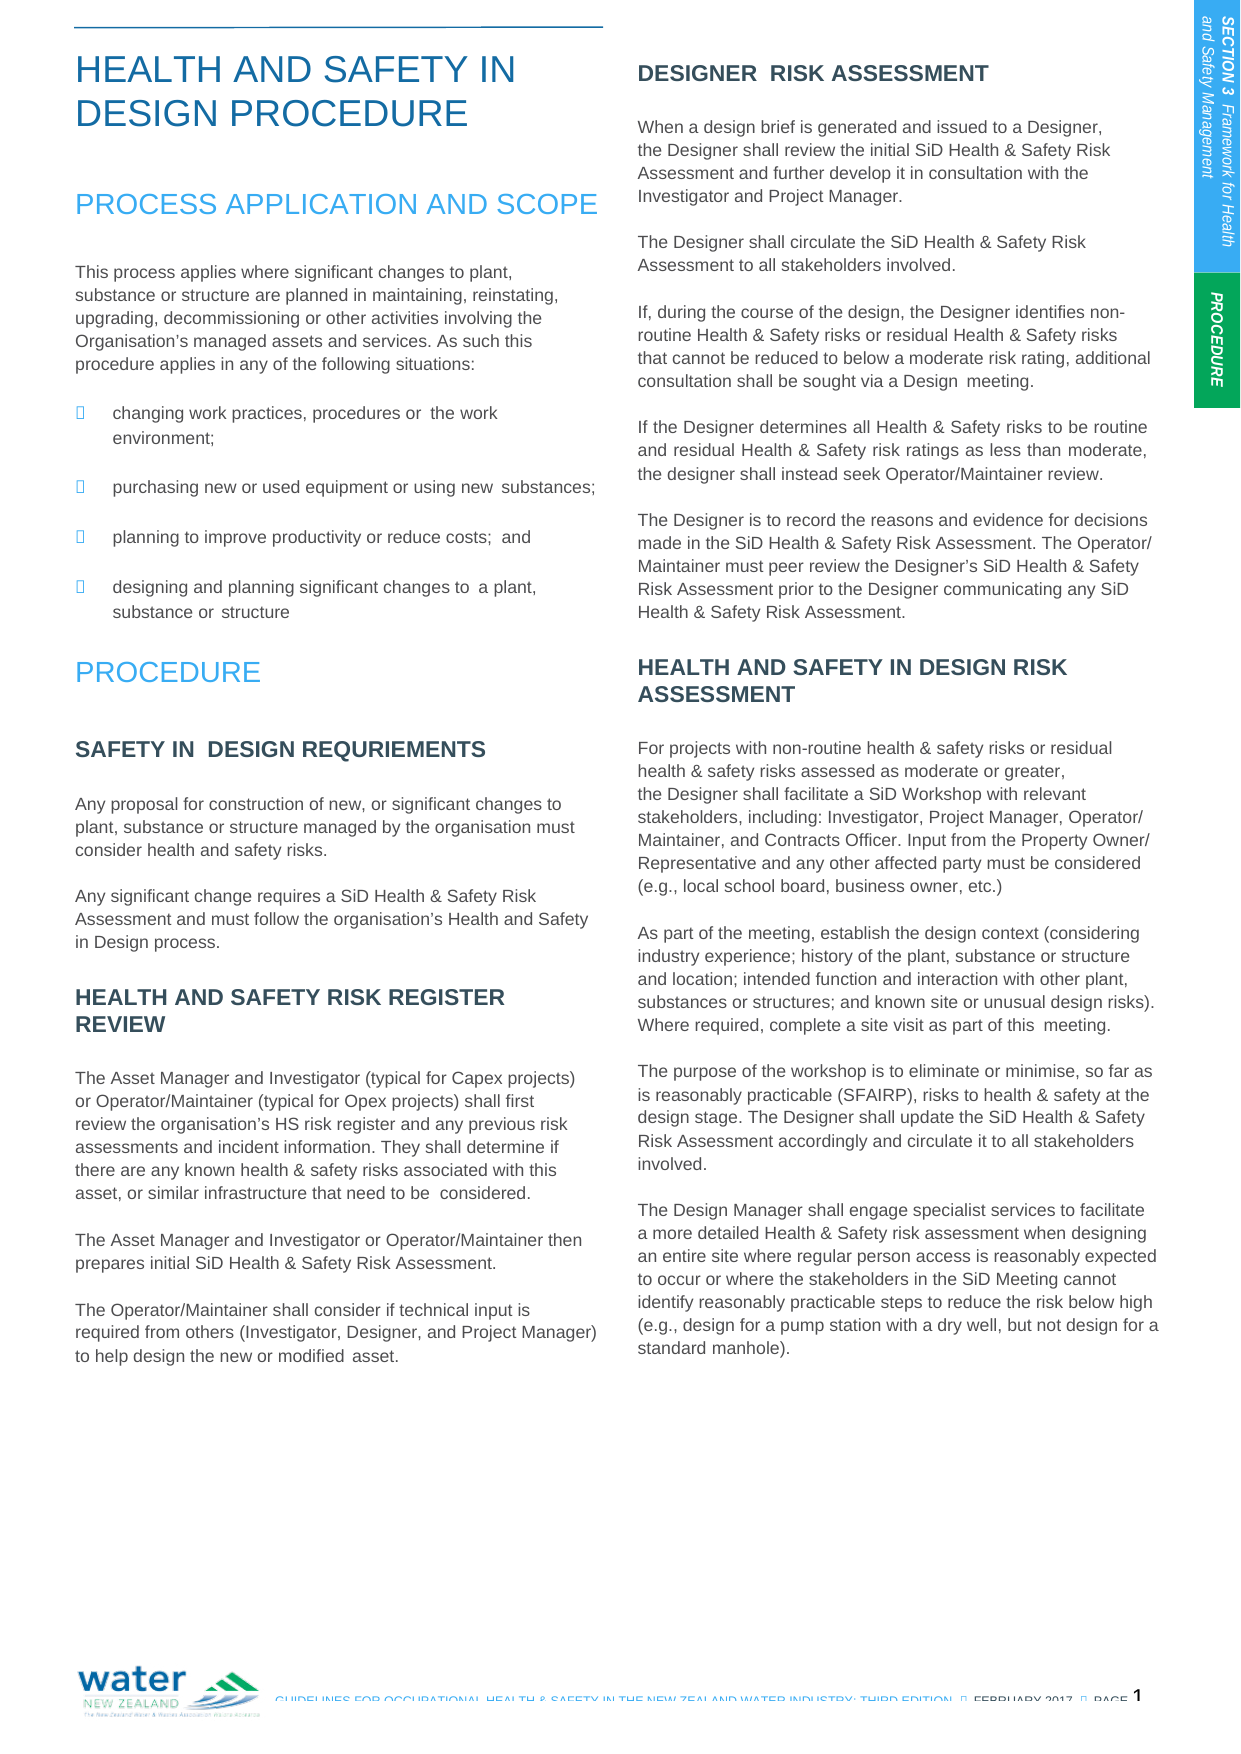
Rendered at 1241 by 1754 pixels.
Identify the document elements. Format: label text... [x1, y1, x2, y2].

text The Asset Manager and Investigator or Operator/Maintainer then prepares initial SiD Health & Safety Risk Assessment. [75, 1230, 600, 1273]
text This process applies where significant changes to plant, substance or structure are planned in maintaining, reinstating, upgrading, decommissioning or other activities involving the Organisation’s managed assets and services. As such this procedure applies in any of the following situations: [75, 262, 586, 374]
text When a design brief is generated and issued to a Designer, the Designer shall review the initial SiD Health & Safety Risk Assessment and further develop it in consultation with the Investigator and Project Manager. [637, 117, 1124, 206]
text  purchasing new or used equipment or using new substances; [75, 474, 602, 498]
text The Designer shall circulate the SiD Health & Safety Risk Assessment to all stakeholders involved. [637, 232, 1128, 276]
text If the Designer determines all Health & Safety risks to be routine and residual Health & Safety risk ratings as less than moderate, the designer shall instead seek Operator/Maintainer review. [637, 417, 1148, 484]
text The Operator/Maintainer shall consider if technical input is required from others (Investigator, Designer, and Project Manager) to help design the new or modified asset. [75, 1299, 602, 1366]
text HEALTH AND SAFETY IN DESIGN PROCEDURE [75, 47, 600, 135]
subtitle DESIGNER RISK ASSESSMENT [637, 59, 1194, 86]
text The Asset Manager and Investigator (typical for Capex projects) or Operator/Maintainer (typical for Opex projects) shall first review the organisation’s HS risk register and any previous risk assessments and incident information. They shall determine if there are any known health & safety risks associated with this asset, or similar infrastructure that need to be considered. [75, 1068, 583, 1203]
text As part of the meeting, establish the design context (considering industry experience; history of the plant, substance or structure and location; intended function and interaction with other plant, substances or structures; and known site or unusual design risks). Where required, complete a site visit as part of this meeting. [637, 923, 1159, 1035]
text Any proposal for construction of new, or significant changes to plant, substance or structure managed by the organisation must consider health and safety risks. [75, 793, 600, 860]
text the Designer shall facilitate a SiD Workshop with relevant stakeholders, including: Investigator, Project Manager, Operator/ Maintainer, and Contracts Officer. Input from the Property Owner/ Representative and any other affected party must be considered (e.g., local school board, business owner, etc.) [637, 784, 1159, 897]
text  changing work practices, procedures or the work environment; [75, 401, 500, 448]
text PROCEDURE [75, 656, 602, 689]
text The Designer is to record the reasons and evidence for decisions made in the SiD Health & Safety Risk Assessment. The Operator/ Maintainer must peer review the Designer’s SiD Health & Safety Risk Assessment prior to the Designer communicating any SiD Health & Safety Risk Assessment. [637, 510, 1159, 622]
text The purpose of the workshop is to eliminate or minimise, so far as is reasonably practicable (SFAIRP), risks to health & safety at the design stage. The Designer shall update the SiD Health & Safety Risk Assessment accordingly and circulate it to all stakeholders involved. [637, 1061, 1159, 1174]
subtitle SAFETY IN DESIGN REQURIEMENTS [75, 736, 602, 762]
subtitle HEALTH AND SAFETY IN DESIGN RISK ASSESSMENT [637, 654, 1128, 707]
text The Design Manager shall engage specialist services to facilitate a more detailed Health & Safety risk assessment when designing an entire site where regular person access is reasonably expected to occur or where the stakeholders in the SiD Meeting cannot identify reasonably practicable steps to reduce the risk below high (e.g., design for a pump station with a dry well, but not design for a standard manhole). [637, 1200, 1166, 1358]
text  designing and planning significant changes to a plant, substance or structure [75, 575, 539, 622]
text If, during the course of the design, the Designer identifies non- routine Health & Safety risks or residual Health & Safety risks that cannot be reduced to below a moderate risk rating, additional consultation shall be sought via a Design meeting. [637, 302, 1159, 391]
text  planning to improve productivity or reduce costs; and [75, 524, 602, 549]
subtitle HEALTH AND SAFETY RISK REGISTER REVIEW [75, 984, 586, 1037]
text Any significant change requires a SiD Health & Safety Risk Assessment and must follow the organisation’s Health and Safety in Design process. [75, 886, 600, 952]
picture [60, 1656, 275, 1726]
text For projects with non-routine health & safety risks or residual health & safety risks assessed as moderate or greater, [637, 738, 1128, 781]
text PROCESS APPLICATION AND SCOPE [75, 187, 602, 221]
